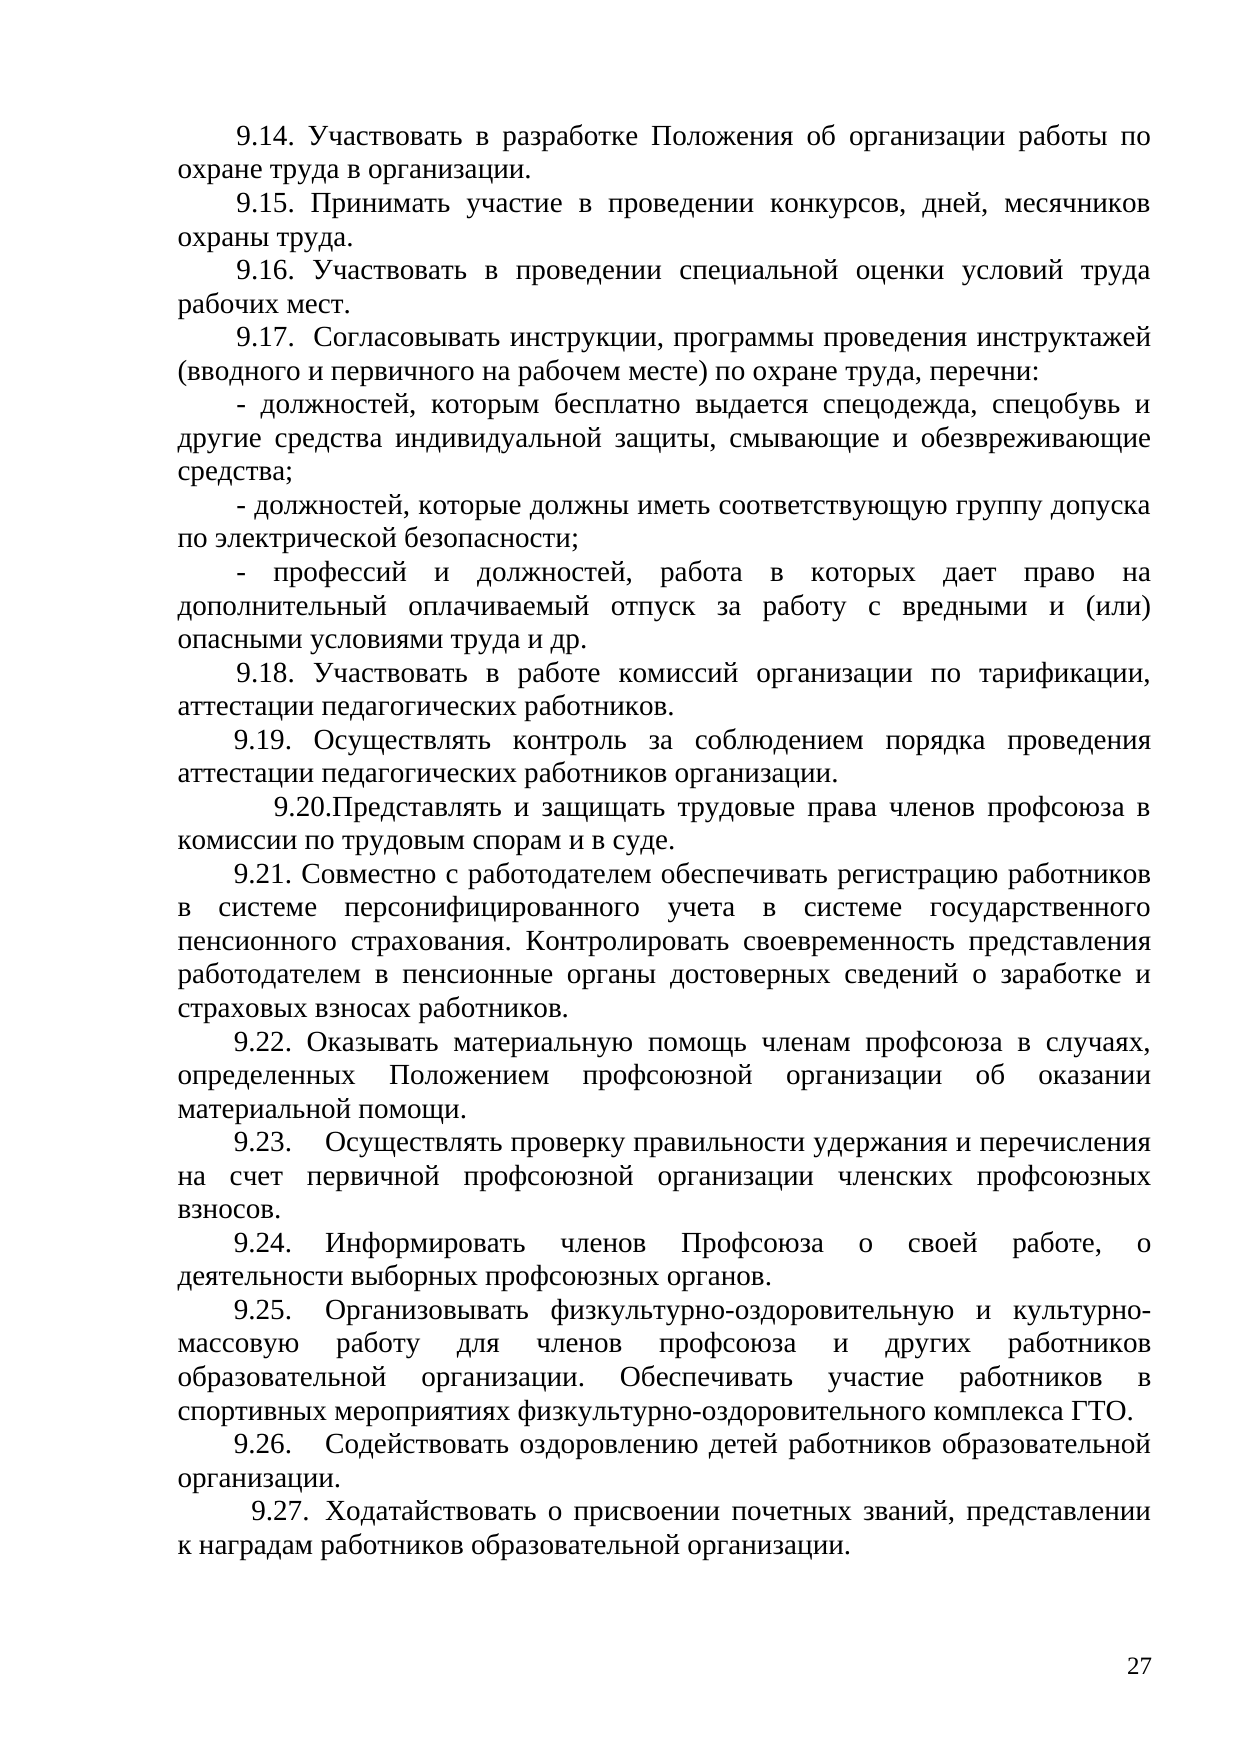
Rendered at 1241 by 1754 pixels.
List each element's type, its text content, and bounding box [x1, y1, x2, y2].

text 9.17. Согласовывать инструкции, программы проведения инструктажей (вводного и первичного на рабочем месте) по охране труда, перечни: [177, 319, 1152, 386]
text 9.22. Оказывать материальную помощь членам профсоюза в случаях, определенных Положением профсоюзной организации об оказании материальной помощи. [177, 1024, 1152, 1124]
text 9.19. Осуществлять контроль за соблюдением порядка проведения аттестации педагогических работников организации. [177, 722, 1152, 789]
text 9.16. Участвовать в проведении специальной оценки условий труда рабочих мест. [177, 252, 1152, 319]
text 9.15. Принимать участие в проведении конкурсов, дней, месячников охраны труда. [177, 185, 1152, 252]
text - должностей, которым бесплатно выдается спецодежда, спецобувь и другие средства индивидуальной защиты, смывающие и обезвреживающие средства; [177, 386, 1152, 487]
text 9.14. Участвовать в разработке Положения об организации работы по охране труда в организации. [177, 118, 1152, 185]
text 9.25. Организовывать физкультурно-оздоровительную и культурно-массовую работу для членов профсоюза и других работников образовательной организации. Обеспечивать участие работников в спортивных мероприятиях физкультурно-оздоровительного комплекса ГТО. [177, 1292, 1152, 1426]
text 9.20.Представлять и защищать трудовые права членов профсоюза в комиссии по трудовым спорам и в суде. [177, 789, 1152, 856]
text 9.26. Содействовать оздоровлению детей работников образовательной организации. [177, 1426, 1152, 1493]
text - профессий и должностей, работа в которых дает право на дополнительный оплачиваемый отпуск за работу с вредными и (или) опасными условиями труда и др. [177, 554, 1152, 655]
text 9.18. Участвовать в работе комиссий организации по тарификации, аттестации педагогических работников. [177, 655, 1152, 722]
text 9.27. Ходатайствовать о присвоении почетных званий, представлении к наградам работников образовательной организации. [177, 1493, 1152, 1560]
text - должностей, которые должны иметь соответствующую группу допуска по электрической безопасности; [177, 487, 1152, 554]
text 9.24. Информировать членов Профсоюза о своей работе, о деятельности выборных профсоюзных органов. [177, 1225, 1152, 1292]
text 9.23. Осуществлять проверку правильности удержания и перечисления на счет первичной профсоюзной организации членских профсоюзных взносов. [177, 1124, 1152, 1225]
text 9.21. Совместно с работодателем обеспечивать регистрацию работников в системе персонифицированного учета в системе государственного пенсионного страхования. Контролировать своевременность представления работодателем в пенсионные органы достоверных сведений о заработке и страховых взносах работников. [177, 856, 1152, 1024]
